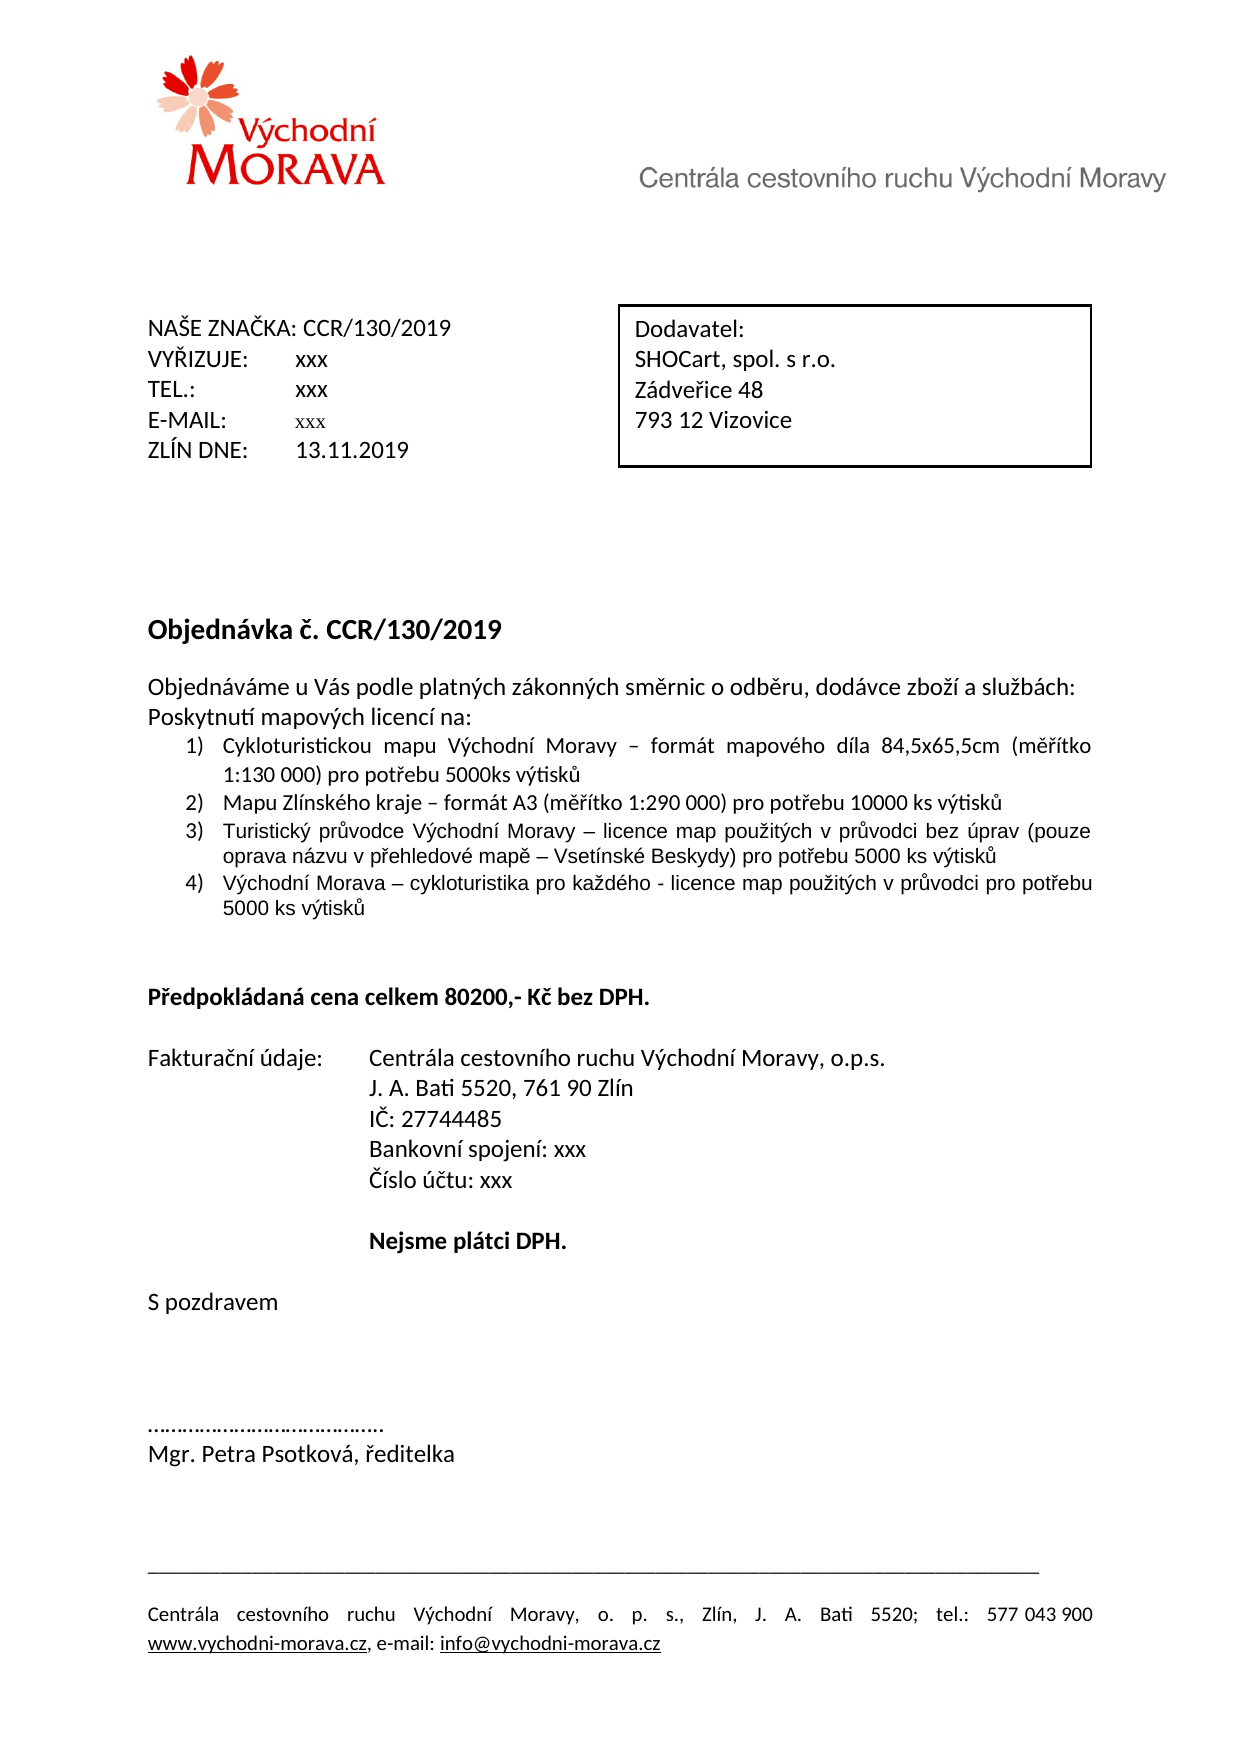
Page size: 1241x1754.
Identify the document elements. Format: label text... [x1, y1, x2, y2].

picture [0, 18, 1241, 215]
list Cykloturistickou mapu Východní Moravy – formát mapového díla 84,5x65,5cm (měřítko 1:130 000) pro potřebu 5000ks výtisků [185, 732, 1093, 788]
list Východní Morava – cykloturistika pro každého - licence map použitých v průvodci pro potřebu 5000 ks výtisků [185, 868, 1093, 920]
text Objednávka č. CCR/130/2019 [148, 611, 1093, 647]
text S pozdravem [148, 1286, 1093, 1316]
text TEL.: xxx [148, 373, 618, 404]
text J. A. Bati 5520, 761 90 Zlín [148, 1072, 1093, 1103]
text E-MAIL: xxx [148, 404, 618, 434]
text Mgr. Petra Psotková, ředitelka [148, 1438, 1093, 1469]
text VYŘIZUJE: xxx [148, 343, 618, 373]
text Bankovní spojení: xxx [295, 1133, 1093, 1164]
text Předpokládaná cena celkem 80200,- Kč bez DPH. [148, 981, 1093, 1011]
text IČ: 27744485 [148, 1103, 1093, 1133]
list Mapu Zlínského kraje – formát A3 (měřítko 1:290 000) pro potřebu 10000 ks výtisků [185, 788, 1093, 816]
text Nejsme plátci DPH. [148, 1225, 1093, 1255]
text Fakturační údaje: Centrála cestovního ruchu Východní Moravy, o.p.s. [148, 1042, 1093, 1072]
text ………………………………….. [148, 1408, 1093, 1438]
text NAŠE ZNAČKA: CCR/130/2019 [148, 312, 618, 343]
text Poskytnutí mapových licencí na: [148, 701, 1093, 732]
text Objednáváme u Vás podle platných zákonných směrnic o odběru, dodávce zboží a službách: [148, 671, 1093, 701]
text ZLÍN DNE: 13.11.2019 [148, 434, 618, 465]
list Turistický průvodce Východní Moravy – licence map použitých v průvodci bez úprav (pouze oprava názvu v přehledové mapě – Vsetínské Beskydy) pro potřebu 5000 ks výtisků [185, 816, 1093, 868]
text Číslo účtu: xxx [295, 1164, 1093, 1194]
